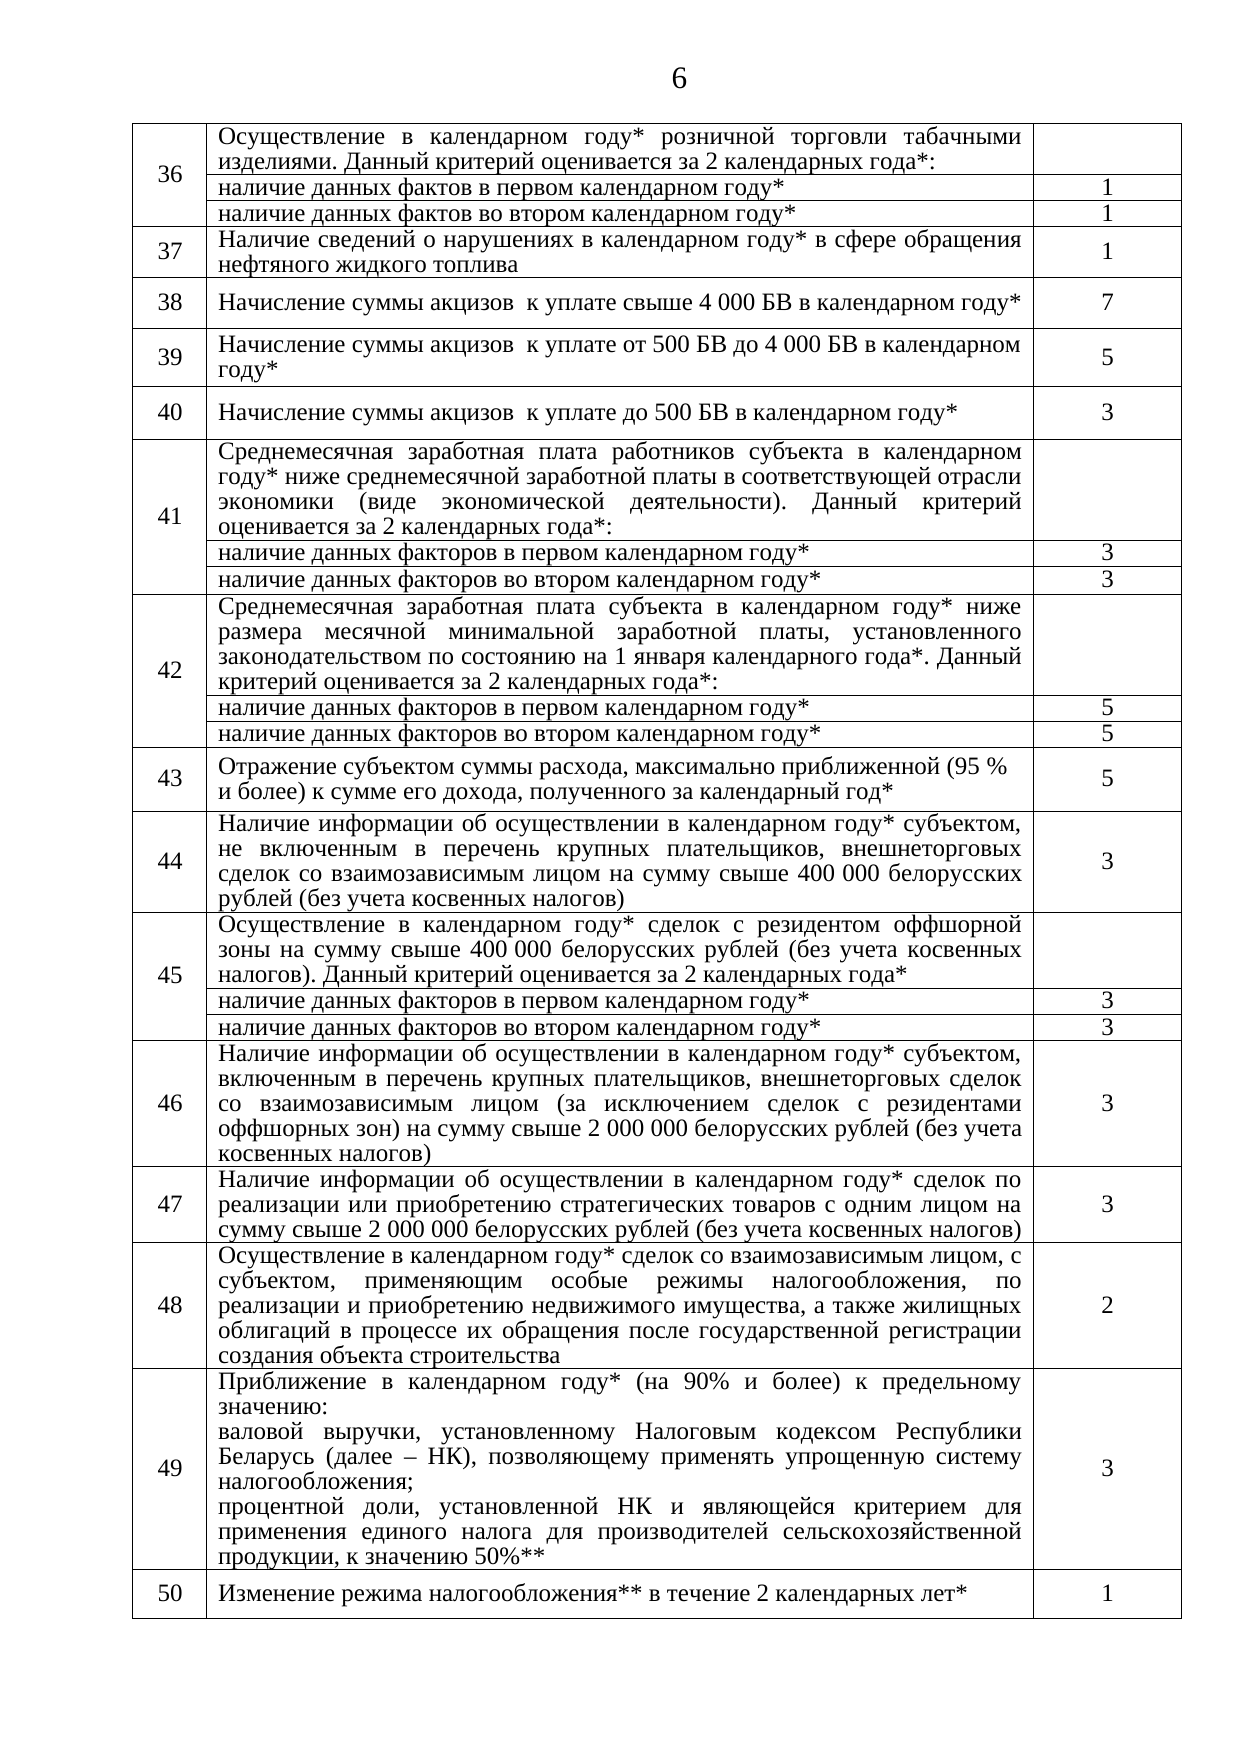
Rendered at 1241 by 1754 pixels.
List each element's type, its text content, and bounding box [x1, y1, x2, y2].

table_cell 40 [133, 387, 206, 439]
table_cell 3 [1034, 1369, 1181, 1569]
table_cell наличие данных факторов во втором календарном году* [207, 722, 1033, 747]
table_cell Наличие информации об осуществлении в календарном году* сделок по реализации или приобретению стратегических товаров с одним лицом на сумму свыше 2 000 000 белорусских рублей (без учета косвенных налогов) [207, 1167, 1033, 1242]
table_cell Начисление суммы акцизов к уплате до 500 БВ в календарном году* [207, 387, 1033, 439]
table_cell [1034, 913, 1181, 988]
table_cell Приближение в календарном году* (на 90% и более) к предельному значению: валовой выручки, установленному Налоговым кодексом Республики Беларусь (далее – НК), позволяющему применять упрощенную систему налогообложения; процентной доли, установленной НК и являющейся критерием для применения единого налога для производителей сельскохозяйственной продукции, к значению 50%** [207, 1369, 1033, 1569]
table_cell Наличие информации об осуществлении в календарном году* субъектом, не включенным в перечень крупных плательщиков, внешнеторговых сделок со взаимозависимым лицом на сумму свыше 400 000 белорусских рублей (без учета косвенных налогов) [207, 812, 1033, 912]
table_cell Изменение режима налогообложения** в течение 2 календарных лет* [207, 1570, 1033, 1618]
table_cell наличие данных факторов в первом календарном году* [207, 696, 1033, 721]
table_cell 5 [1034, 329, 1181, 386]
table_cell Начисление суммы акцизов к уплате от 500 БВ до 4 000 БВ в календарном году* [207, 329, 1033, 386]
table_cell Среднемесячная заработная плата субъекта в календарном году* ниже размера месячной минимальной заработной платы, установленного законодательством по состоянию на 1 января календарного года*. Данный критерий оценивается за 2 календарных года*: [207, 595, 1033, 695]
table_cell Осуществление в календарном году* сделок с резидентом оффшорной зоны на сумму свыше 400 000 белорусских рублей (без учета косвенных налогов). Данный критерий оценивается за 2 календарных года* [207, 913, 1033, 988]
table_cell [1034, 595, 1181, 695]
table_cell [207, 175, 1033, 200]
table_cell 1 [1034, 201, 1181, 226]
table_cell [1034, 440, 1181, 540]
table_cell Среднемесячная заработная плата работников субъекта в календарном году* ниже среднемесячной заработной платы в соответствующей отрасли экономики (виде экономической деятельности). Данный критерий оценивается за 2 календарных года*: [207, 440, 1033, 540]
table_cell [1034, 124, 1181, 174]
table_cell 2 [1034, 1243, 1181, 1368]
table_cell 36 [133, 124, 206, 226]
table_cell Отражение субъектом суммы расхода, максимально приближенной (95 % и более) к сумме его дохода, полученного за календарный год* [207, 748, 1033, 811]
table_cell наличие данных факторов во втором календарном году* [207, 567, 1033, 594]
table_cell наличие данных факторов в первом календарном году* [207, 541, 1033, 566]
table_cell Наличие сведений о нарушениях в календарном году* в сфере обращения нефтяного жидкого топлива [207, 227, 1033, 277]
table_cell 3 [1034, 387, 1181, 439]
table_cell 1 [1034, 1570, 1181, 1618]
table_cell наличие данных факторов во втором календарном году* [207, 1015, 1033, 1040]
table_cell 3 [1034, 541, 1181, 566]
table_cell 3 [1034, 812, 1181, 912]
table_cell 45 [133, 913, 206, 1040]
table_cell 37 [133, 227, 206, 277]
table_cell наличие данных фактов во втором календарном году* [207, 201, 1033, 226]
table_cell 46 [133, 1041, 206, 1166]
table_cell 1 [1034, 175, 1181, 200]
table_cell 44 [133, 812, 206, 912]
table_cell 50 [133, 1570, 206, 1618]
table_cell 3 [1034, 1167, 1181, 1242]
table_cell Осуществление в календарном году* розничной торговли табачными изделиями. Данный критерий оценивается за 2 календарных года*: [207, 124, 1033, 174]
table_cell 3 [1034, 1015, 1181, 1040]
table_cell наличие данных факторов в первом календарном году* [207, 989, 1033, 1014]
table_cell 39 [133, 329, 206, 386]
table_cell 3 [1034, 567, 1181, 594]
table_cell 43 [133, 748, 206, 811]
table_cell 5 [1034, 748, 1181, 811]
table_cell Начисление суммы акцизов к уплате свыше 4 000 БВ в календарном году* [207, 278, 1033, 328]
table_cell 41 [133, 440, 206, 594]
table_cell 47 [133, 1167, 206, 1242]
table_cell 38 [133, 278, 206, 328]
table_cell 42 [133, 595, 206, 747]
table_cell 49 [133, 1369, 206, 1569]
table_cell 48 [133, 1243, 206, 1368]
table_cell 3 [1034, 989, 1181, 1014]
table_cell 5 [1034, 722, 1181, 747]
table_cell 7 [1034, 278, 1181, 328]
table_cell 5 [1034, 696, 1181, 721]
table_cell 1 [1034, 227, 1181, 277]
table_cell Осуществление в календарном году* сделок со взаимозависимым лицом, с субъектом, применяющим особые режимы налогообложения, по реализации и приобретению недвижимого имущества, а также жилищных облигаций в процессе их обращения после государственной регистрации создания объекта строительства [207, 1243, 1033, 1368]
table_cell 3 [1034, 1041, 1181, 1166]
table_cell Наличие информации об осуществлении в календарном году* субъектом, включенным в перечень крупных плательщиков, внешнеторговых сделок со взаимозависимым лицом (за исключением сделок с резидентами оффшорных зон) на сумму свыше 2 000 000 белорусских рублей (без учета косвенных налогов) [207, 1041, 1033, 1166]
